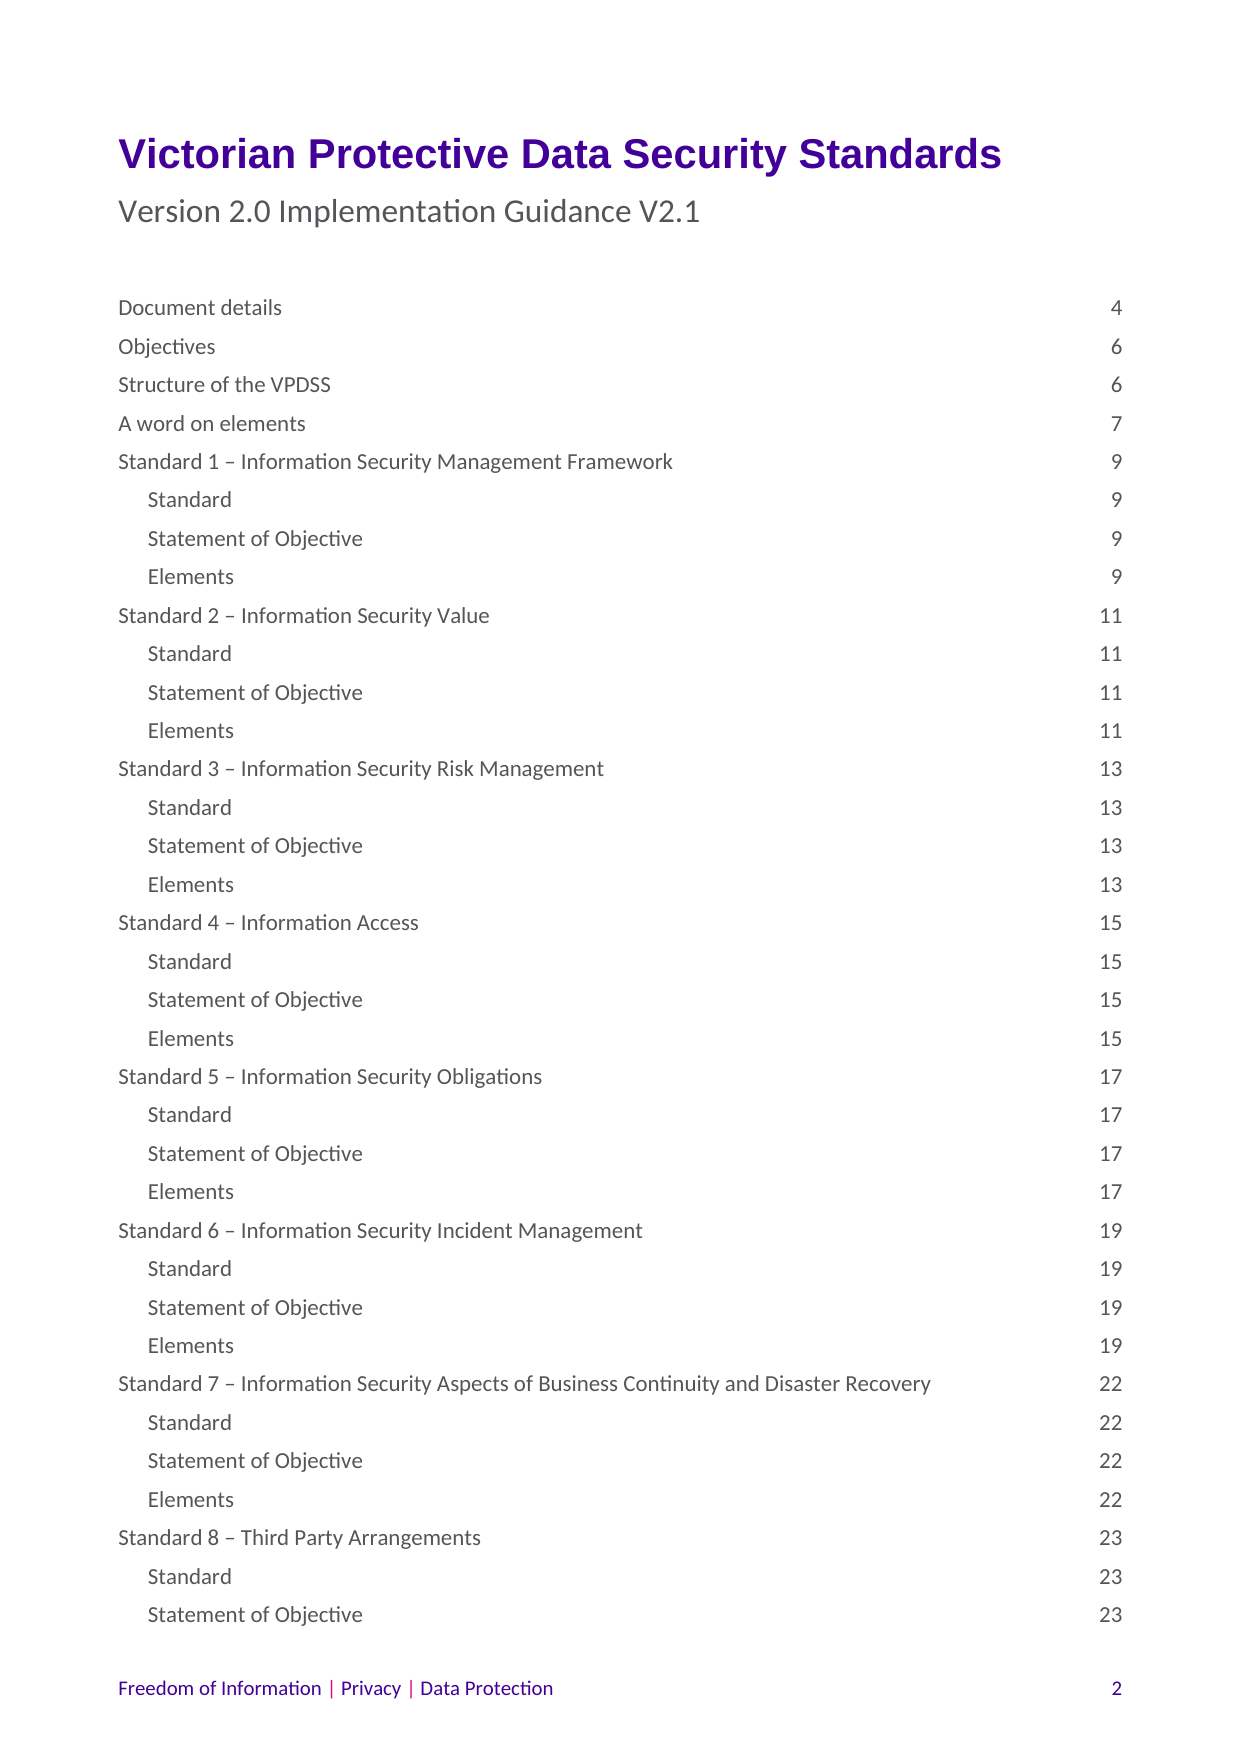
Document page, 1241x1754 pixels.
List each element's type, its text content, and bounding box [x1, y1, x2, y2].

text Elements 17 [148, 1177, 1122, 1205]
text Standard 15 [148, 947, 1122, 975]
text Standard 3 – Information Security Risk Management 13 [118, 754, 1122, 783]
text Standard 8 – Third Party Arrangements 23 [118, 1523, 1122, 1551]
text Elements 22 [148, 1485, 1122, 1513]
text Standard 2 – Information Security Value 11 [118, 601, 1122, 629]
text Elements 11 [148, 716, 1122, 744]
text Statement of Objective 17 [148, 1139, 1122, 1167]
text Statement of Objective 19 [148, 1293, 1122, 1321]
text Standard 11 [148, 639, 1122, 667]
text Statement of Objective 9 [148, 524, 1122, 552]
text Standard 5 – Information Security Obligations 17 [118, 1062, 1122, 1090]
text Elements 19 [148, 1331, 1122, 1359]
subtitle Version 2.0 Implementation Guidance V2.1 [118, 190, 1122, 231]
text Standard 7 – Information Security Aspects of Business Continuity and Disaster Recovery 22 [118, 1369, 1122, 1398]
text Standard 22 [148, 1408, 1122, 1436]
text Elements 9 [148, 562, 1122, 590]
title Victorian Protective Data Security Standards [118, 130, 1122, 178]
text Standard 23 [148, 1562, 1122, 1590]
text Statement of Objective 22 [148, 1446, 1122, 1474]
text Standard 19 [148, 1254, 1122, 1282]
text Standard 17 [148, 1101, 1122, 1128]
text Standard 9 [148, 486, 1122, 513]
text Statement of Objective 23 [148, 1600, 1122, 1628]
text Objectives 6 [118, 332, 1122, 360]
text Structure of the VPDSS 6 [118, 370, 1122, 398]
text Elements 13 [148, 870, 1122, 898]
text Statement of Objective 11 [148, 678, 1122, 706]
text Elements 15 [148, 1024, 1122, 1052]
text Standard 4 – Information Access 15 [118, 908, 1122, 936]
text Document details 4 [118, 293, 1122, 321]
text Statement of Objective 15 [148, 985, 1122, 1013]
text Statement of Objective 13 [148, 831, 1122, 859]
text Standard 13 [148, 793, 1122, 821]
text Standard 1 – Information Security Management Framework 9 [118, 447, 1122, 475]
text A word on elements 7 [118, 409, 1122, 437]
text Standard 6 – Information Security Incident Management 19 [118, 1216, 1122, 1244]
